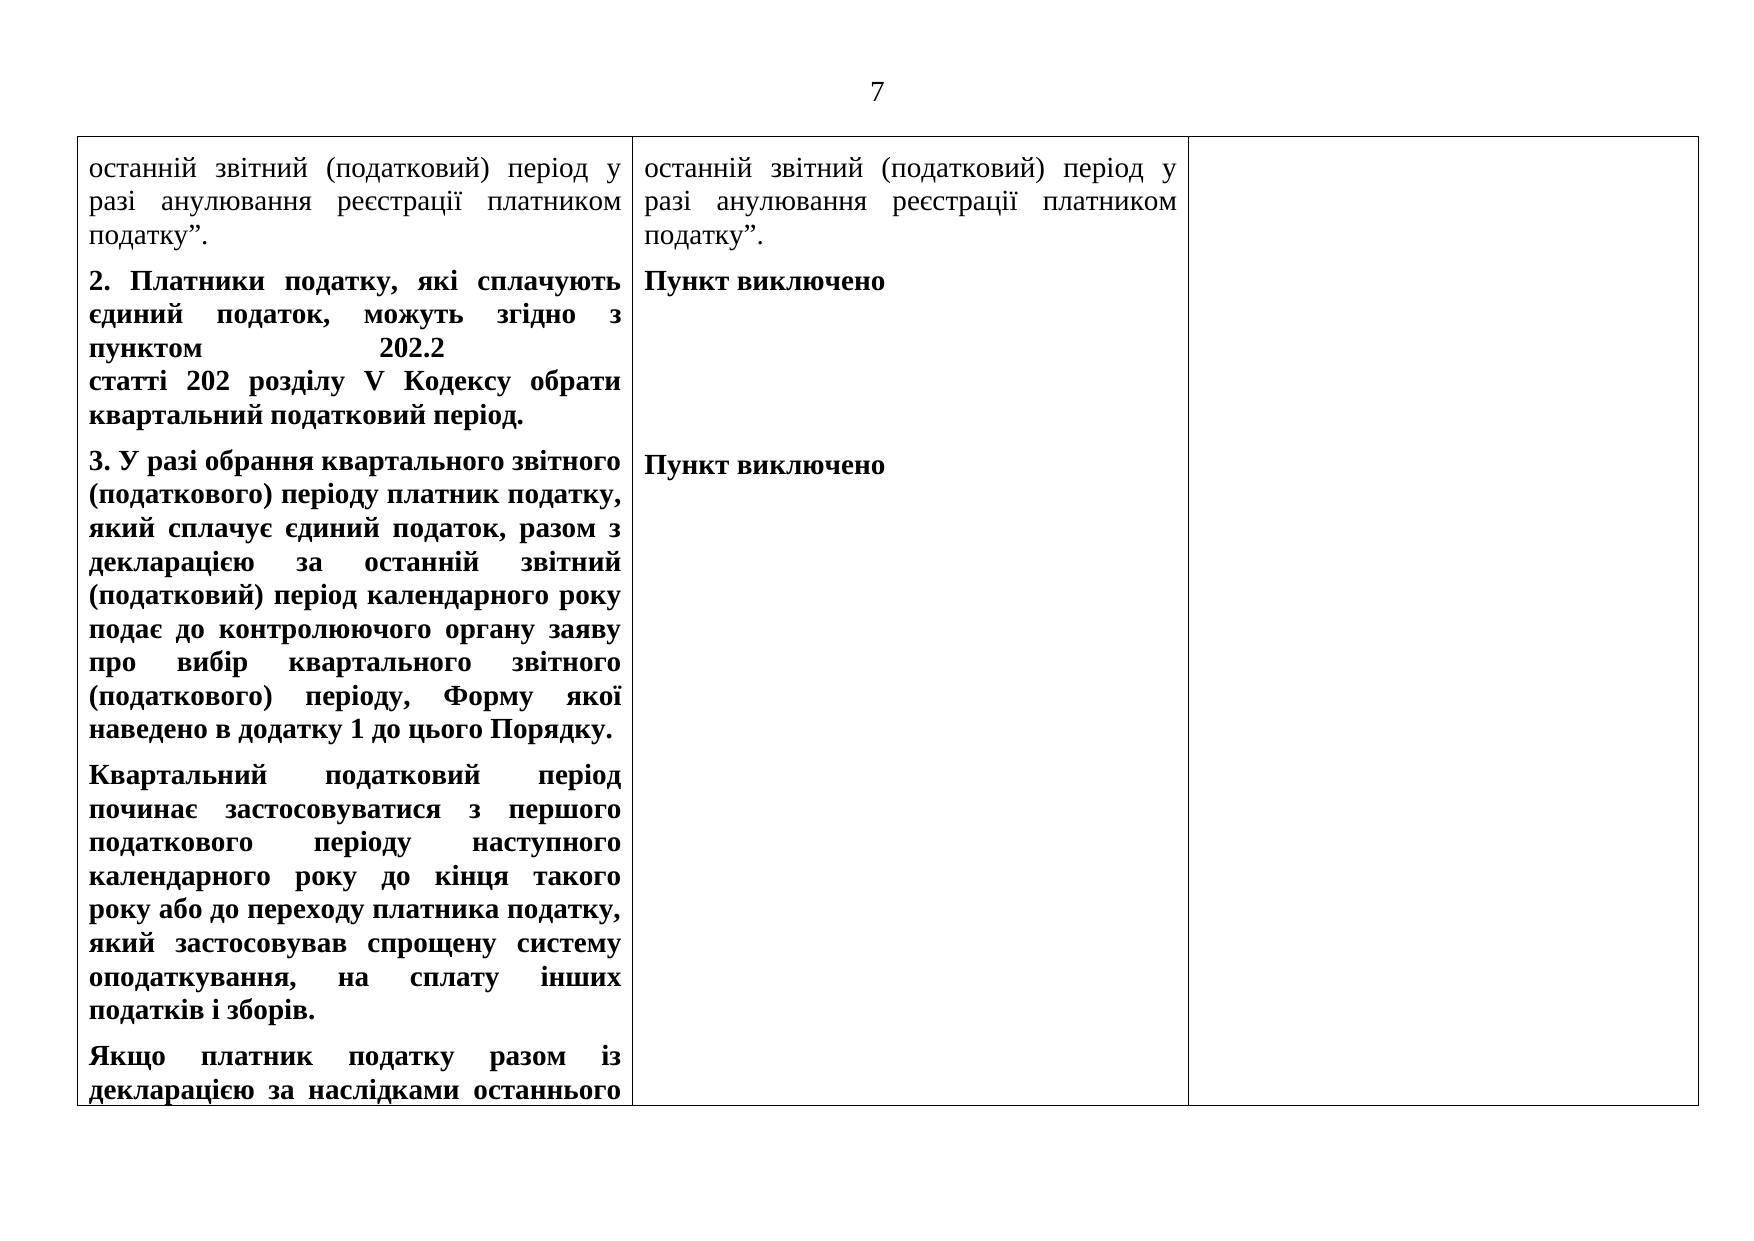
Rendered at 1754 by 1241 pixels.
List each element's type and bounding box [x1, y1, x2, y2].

table_cell [78, 137, 632, 1105]
table_cell [633, 137, 1188, 1105]
table_cell [1189, 137, 1698, 1105]
